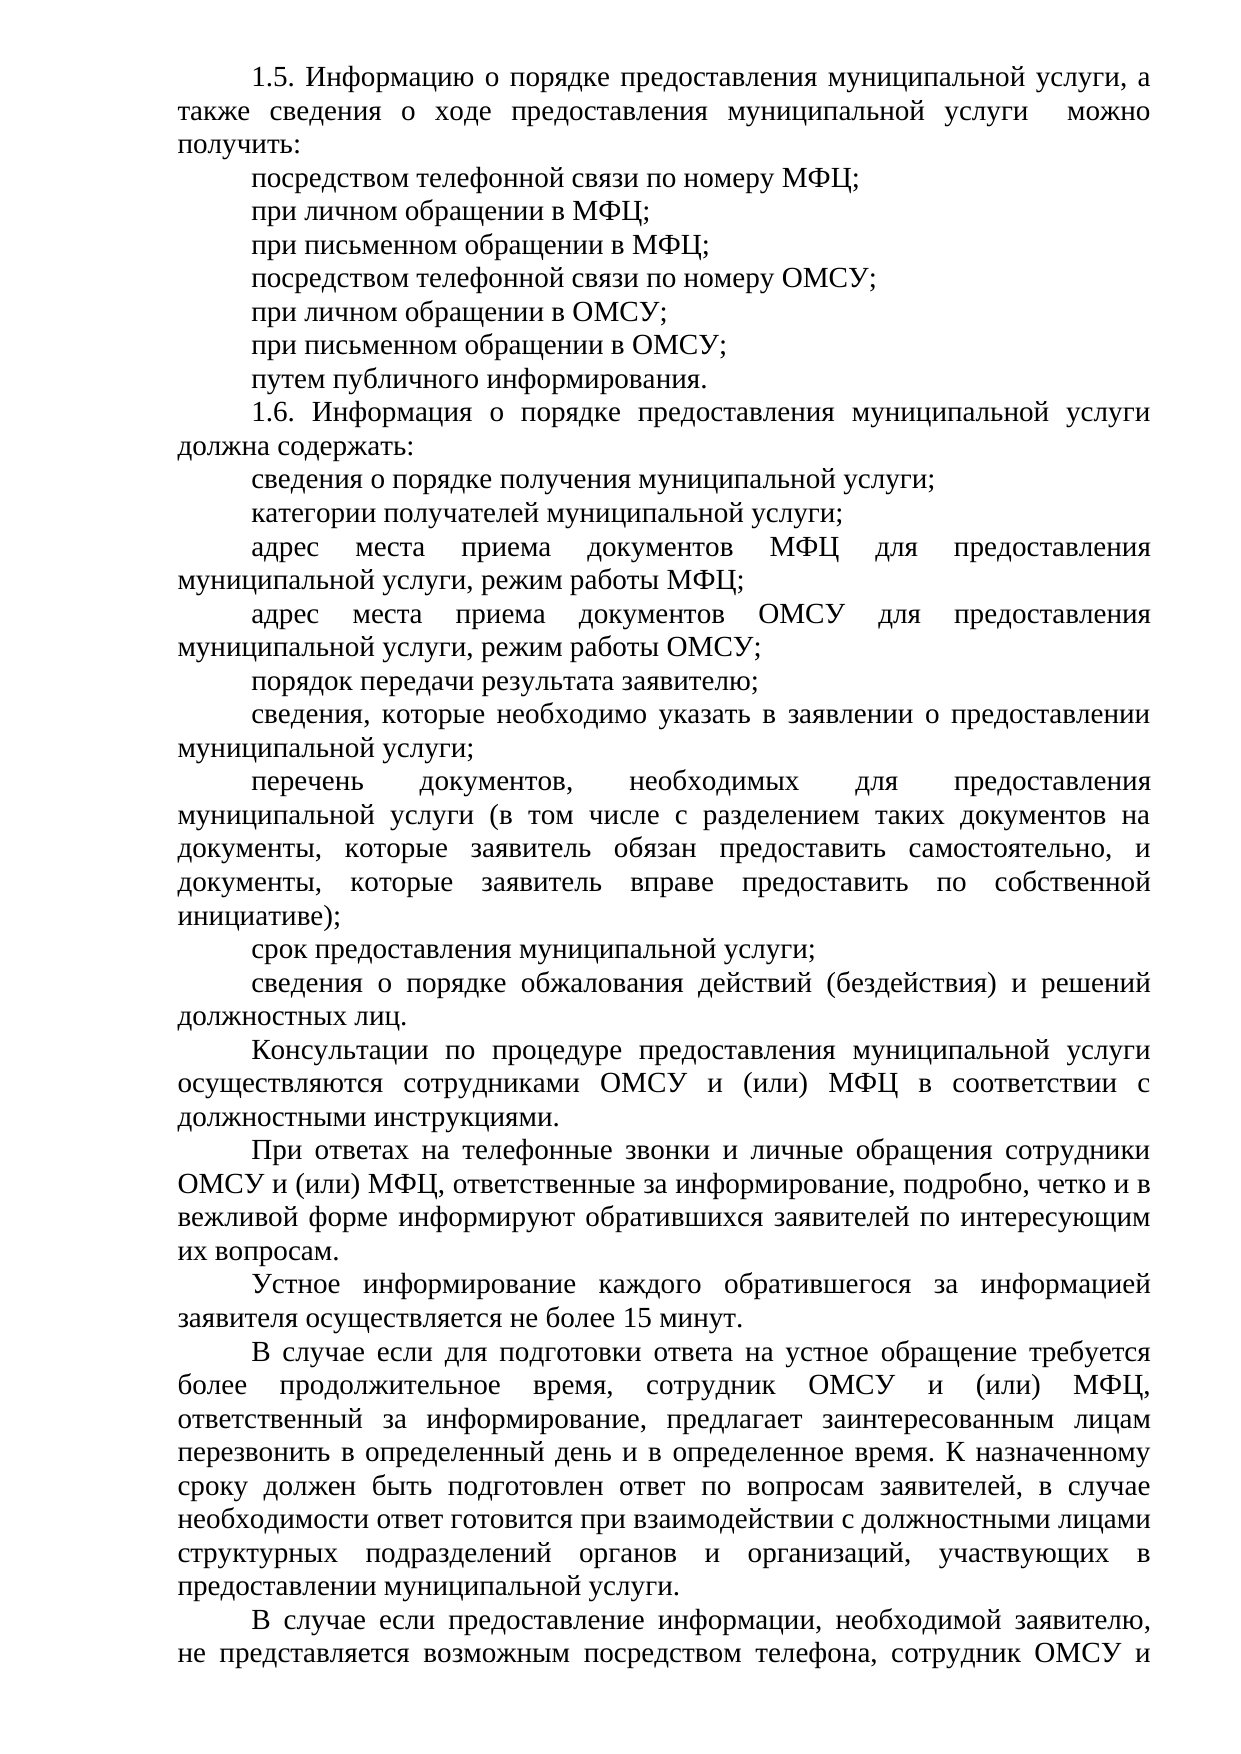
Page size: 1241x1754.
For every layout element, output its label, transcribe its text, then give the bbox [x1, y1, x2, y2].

text посредством телефонной связи по номеру МФЦ; [177, 160, 1152, 193]
text 1.6. Информация о порядке предоставления муниципальной услуги должна содержать: [177, 394, 1152, 462]
text категории получателей муниципальной услуги; [177, 495, 1152, 529]
text посредством телефонной связи по номеру ОМСУ; [177, 260, 1152, 294]
text перечень документов, необходимых для предоставления муниципальной услуги (в том числе с разделением таких документов на документы, которые заявитель обязан предоставить самостоятельно, и документы, которые заявитель вправе предоставить по собственной инициативе); [177, 763, 1152, 931]
text 1.5. Информацию о порядке предоставления муниципальной услуги, а также сведения о ходе предоставления муниципальной услуги можно получить: [177, 59, 1152, 160]
text при письменном обращении в ОМСУ; [177, 327, 1152, 361]
text срок предоставления муниципальной услуги; [177, 931, 1152, 965]
text В случае если для подготовки ответа на устное обращение требуется более продолжительное время, сотрудник ОМСУ и (или) МФЦ, ответственный за информирование, предлагает заинтересованным лицам перезвонить в определенный день и в определенное время. К назначенному сроку должен быть подготовлен ответ по вопросам заявителей, в случае необходимости ответ готовится при взаимодействии с должностными лицами структурных подразделений органов и организаций, участвующих в предоставлении муниципальной услуги. [177, 1334, 1152, 1602]
text адрес места приема документов МФЦ для предоставления муниципальной услуги, режим работы МФЦ; [177, 529, 1152, 596]
text Консультации по процедуре предоставления муниципальной услуги осуществляются сотрудниками ОМСУ и (или) МФЦ в соответствии с должностными инструкциями. [177, 1032, 1152, 1132]
text порядок передачи результата заявителю; [177, 663, 1152, 696]
text сведения о порядке обжалования действий (бездействия) и решений должностных лиц. [177, 965, 1152, 1032]
text Устное информирование каждого обратившегося за информацией заявителя осуществляется не более 15 минут. [177, 1267, 1152, 1334]
text При ответах на телефонные звонки и личные обращения сотрудники ОМСУ и (или) МФЦ, ответственные за информирование, подробно, четко и в вежливой форме информируют обратившихся заявителей по интересующим их вопросам. [177, 1132, 1152, 1267]
text при личном обращении в ОМСУ; [177, 294, 1152, 327]
text путем публичного информирования. [177, 361, 1152, 394]
text адрес места приема документов ОМСУ для предоставления муниципальной услуги, режим работы ОМСУ; [177, 596, 1152, 663]
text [177, 1602, 1152, 1669]
text при личном обращении в МФЦ; [177, 193, 1152, 227]
text сведения, которые необходимо указать в заявлении о предоставлении муниципальной услуги; [177, 696, 1152, 763]
text при письменном обращении в МФЦ; [177, 227, 1152, 260]
text сведения о порядке получения муниципальной услуги; [177, 462, 1152, 495]
